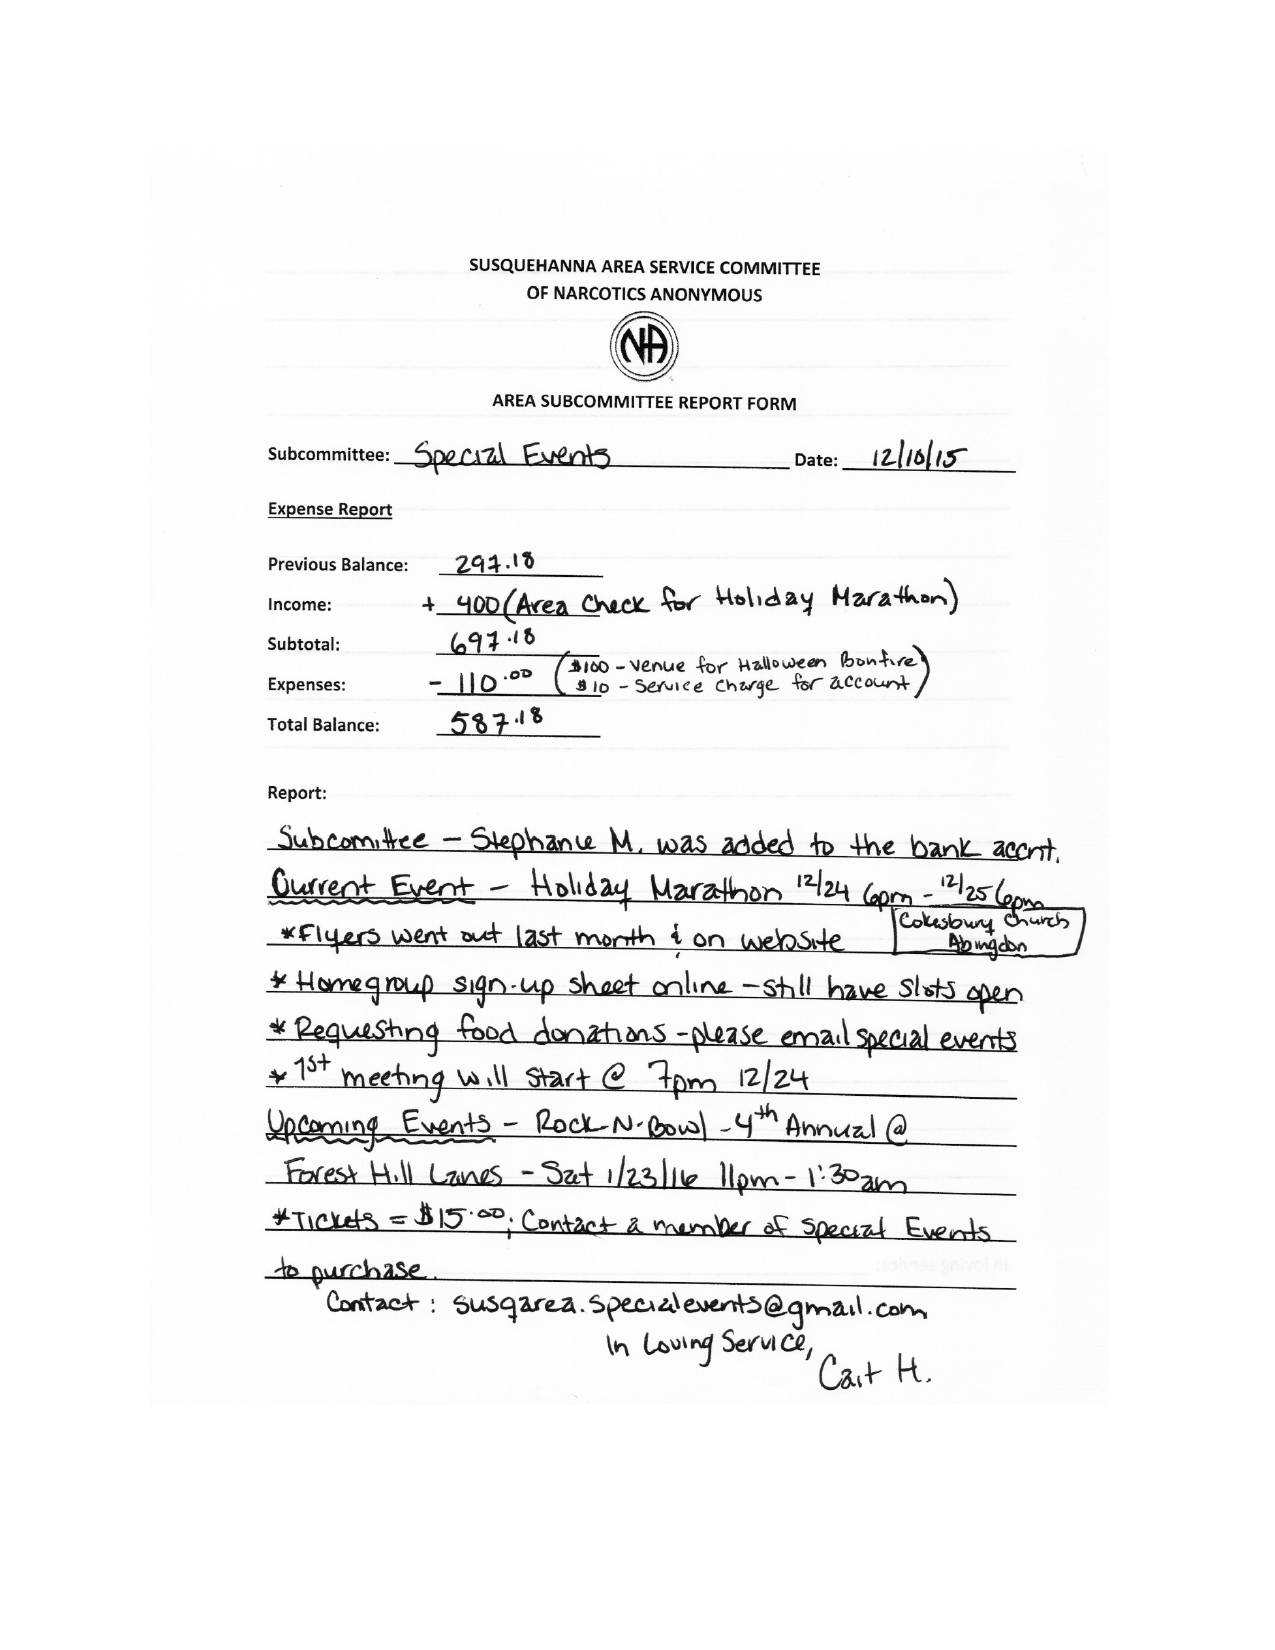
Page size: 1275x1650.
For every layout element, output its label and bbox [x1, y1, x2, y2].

picture [150, 150, 1110, 1501]
